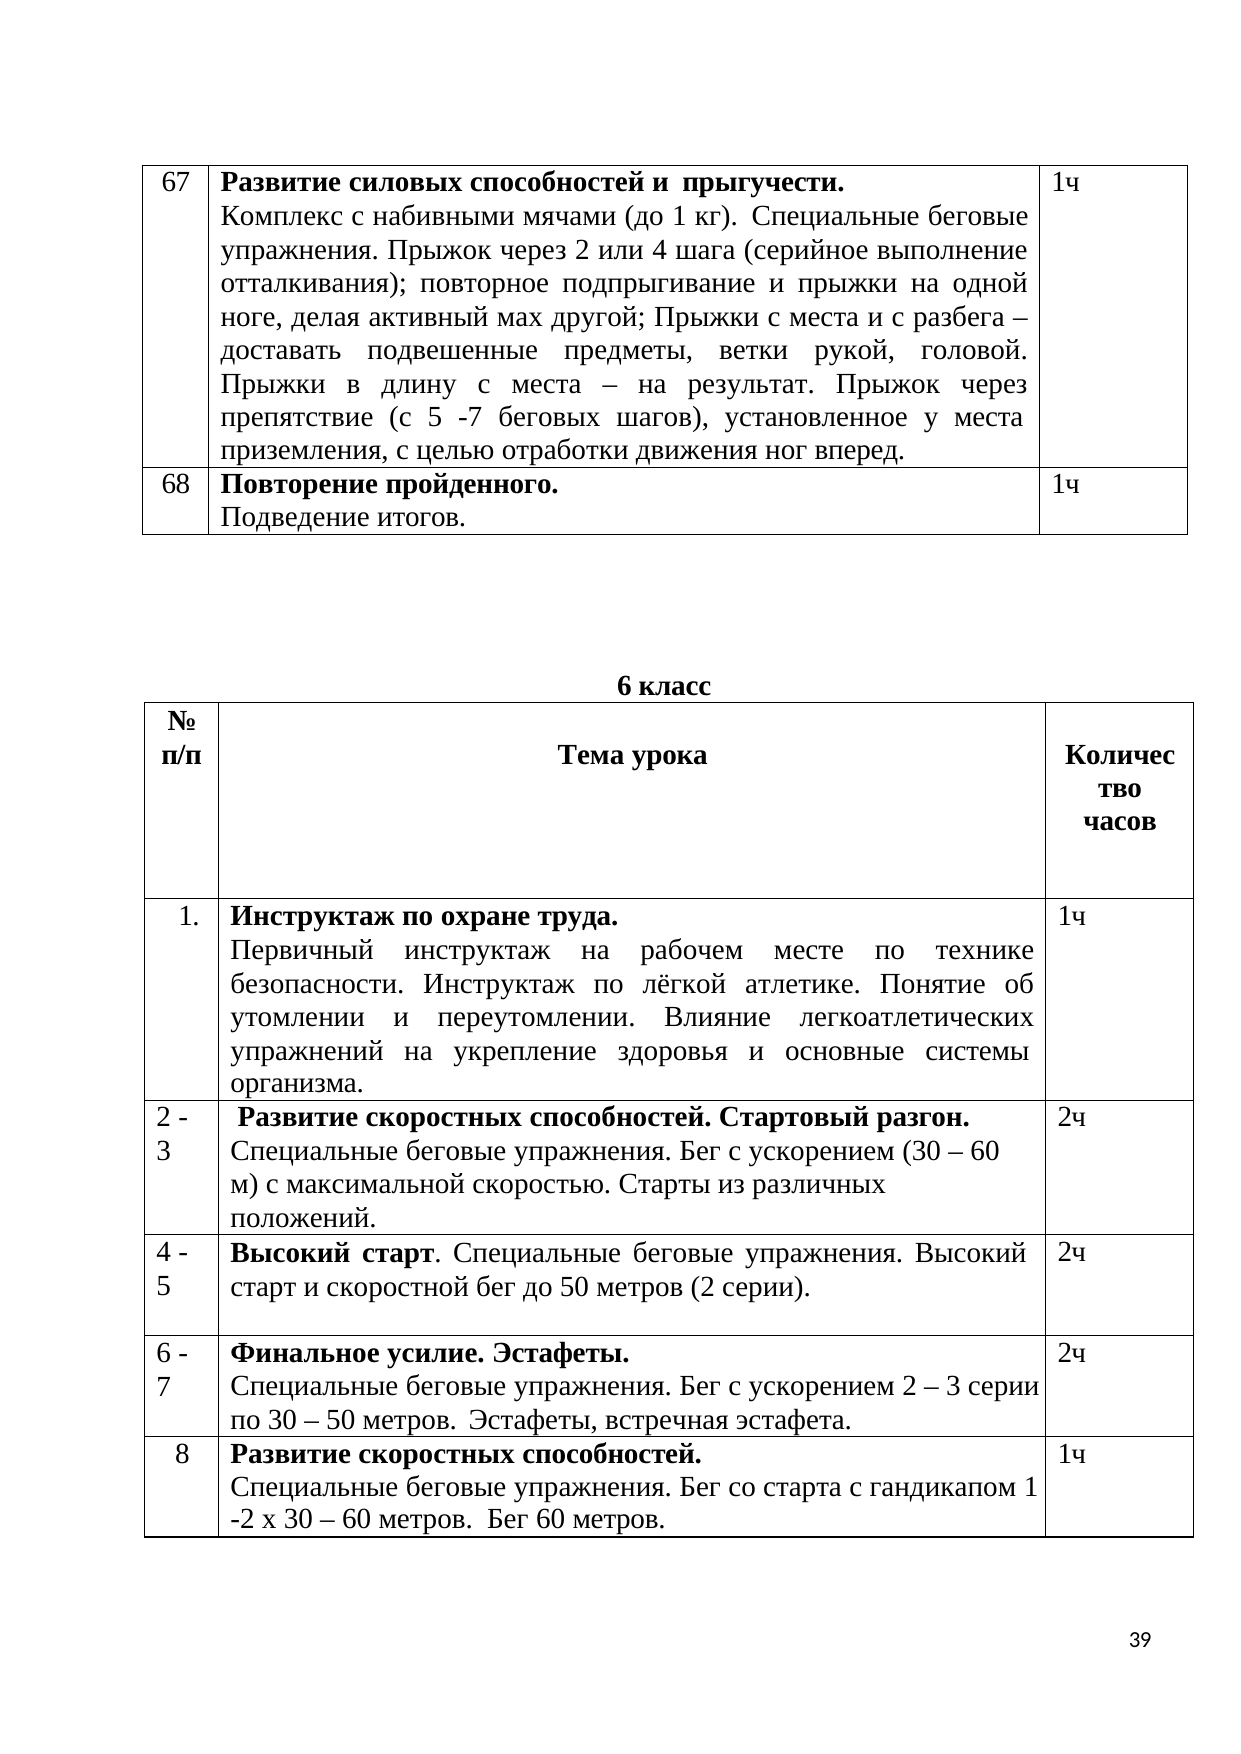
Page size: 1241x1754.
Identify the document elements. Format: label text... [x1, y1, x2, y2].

table_cell 1ч [1040, 468, 1187, 534]
table_cell 2ч [1046, 1336, 1193, 1436]
table_header № п/п [145, 703, 218, 898]
table_header 1ч [1040, 166, 1187, 467]
table_cell Повторение пройденного. Подведение итогов. [209, 468, 1039, 534]
table_cell Развитие скоростных способностей. Стартовый разгон. Специальные беговые упражнения. Бег с ускорением (30 – 60 м) с максимальной скоростью. Старты из различных положений. [219, 1101, 1045, 1234]
table_cell 6 - 7 [145, 1336, 218, 1436]
table_cell Высокий старт. Специальные беговые упражнения. Высокий старт и скоростной бег до 50 метров (2 серии). [219, 1235, 1045, 1335]
table_header 67 [143, 166, 208, 467]
table_cell 1ч [1046, 899, 1193, 1099]
table_cell Инструктаж по охране труда. Первичный инструктаж на рабочем месте по технике безопасности. Инструктаж по лёгкой атлетике. Понятие об утомлении и переутомлении. Влияние легкоатлетических упражнений на укрепление здоровья и основные системы организма. [219, 899, 1045, 1099]
table_header Количес тво часов [1046, 703, 1193, 898]
table_header Тема урока [219, 703, 1045, 898]
table_cell 68 [143, 468, 208, 534]
table_cell 1. [145, 899, 218, 1099]
table_cell 1ч [1046, 1437, 1193, 1536]
table_cell 2 - 3 [145, 1101, 218, 1234]
table_header Развитие силовых способностей и прыгучести. Комплекс с набивными мячами (до 1 кг). Специальные беговые упражнения. Прыжок через 2 или 4 шага (серийное выполнение отталкивания); повторное подпрыгивание и прыжки на одной ноге, делая активный мах другой; Прыжки с места и с разбега – доставать подвешенные предметы, ветки рукой, головой. Прыжки в длину с места – на результат. Прыжок через препятствие (с 5 -7 беговых шагов), установленное у места приземления, с целью отработки движения ног вперед. [209, 166, 1039, 467]
table_cell 2ч [1046, 1101, 1193, 1234]
table_cell 2ч [1046, 1235, 1193, 1335]
text 6 класс [617, 668, 1200, 702]
table_cell Финальное усилие. Эстафеты. Специальные беговые упражнения. Бег с ускорением 2 – 3 серии по 30 – 50 метров. Эстафеты, встречная эстафета. [219, 1336, 1045, 1436]
table_cell Развитие скоростных способностей. Специальные беговые упражнения. Бег со старта с гандикапом 1 -2 х 30 – 60 метров. Бег 60 метров. [219, 1437, 1045, 1536]
table_cell 8 [145, 1437, 218, 1536]
table_cell 4 - 5 [145, 1235, 218, 1335]
